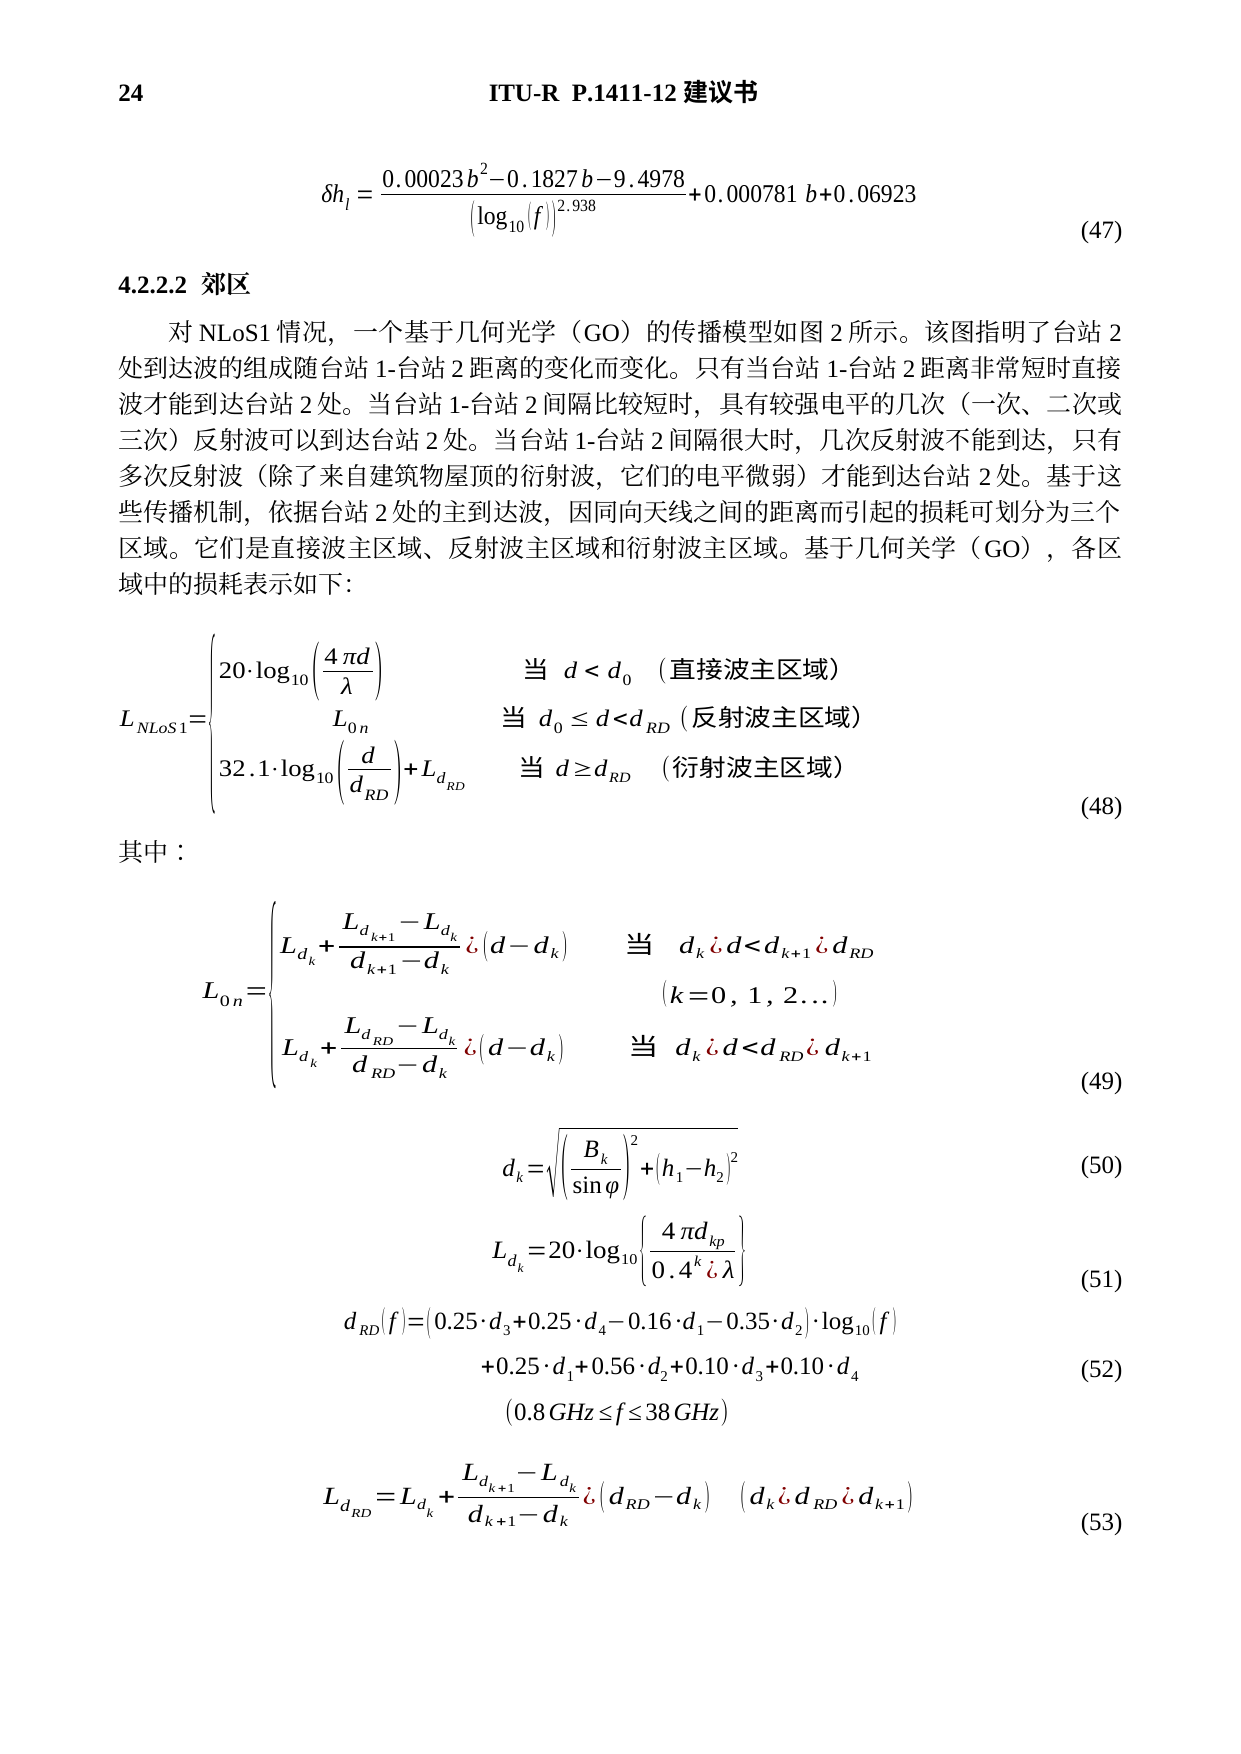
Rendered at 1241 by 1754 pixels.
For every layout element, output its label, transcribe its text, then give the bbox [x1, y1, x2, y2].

text (47) [118, 160, 1122, 244]
text (50) [118, 1127, 1122, 1202]
text (53) [118, 1458, 1122, 1536]
text (52) [118, 1353, 1122, 1384]
text (51) [118, 1214, 1122, 1293]
subtitle 4.2.2.2 郊区 [118, 264, 1122, 300]
text 其中： [118, 832, 1122, 868]
text (49) [118, 900, 1122, 1095]
text (48) [118, 632, 1122, 820]
text 对NLoS1情况，一个基于几何光学（GO）的传播模型如图2所示。该图指明了台站2处到达波的组成随台站1-台站2距离的变化而变化。只有当台站1-台站2距离非常短时直接波才能到达台站2处。当台站1-台站2间隔比较短时，具有较强电平的几次（一次、二次或三次）反射波可以到达台站2处。当台站1-台站2间隔很大时，几次反射波不能到达，只有多次反射波（除了来自建筑物屋顶的衍射波，它们的电平微弱）才能到达台站2处。基于这些传播机制，依据台站2处的主到达波，因同向天线之间的距离而引起的损耗可划分为三个区域。它们是直接波主区域、反射波主区域和衍射波主区域。基于几何关学（GO），各区域中的损耗表示如下： [118, 313, 1122, 600]
